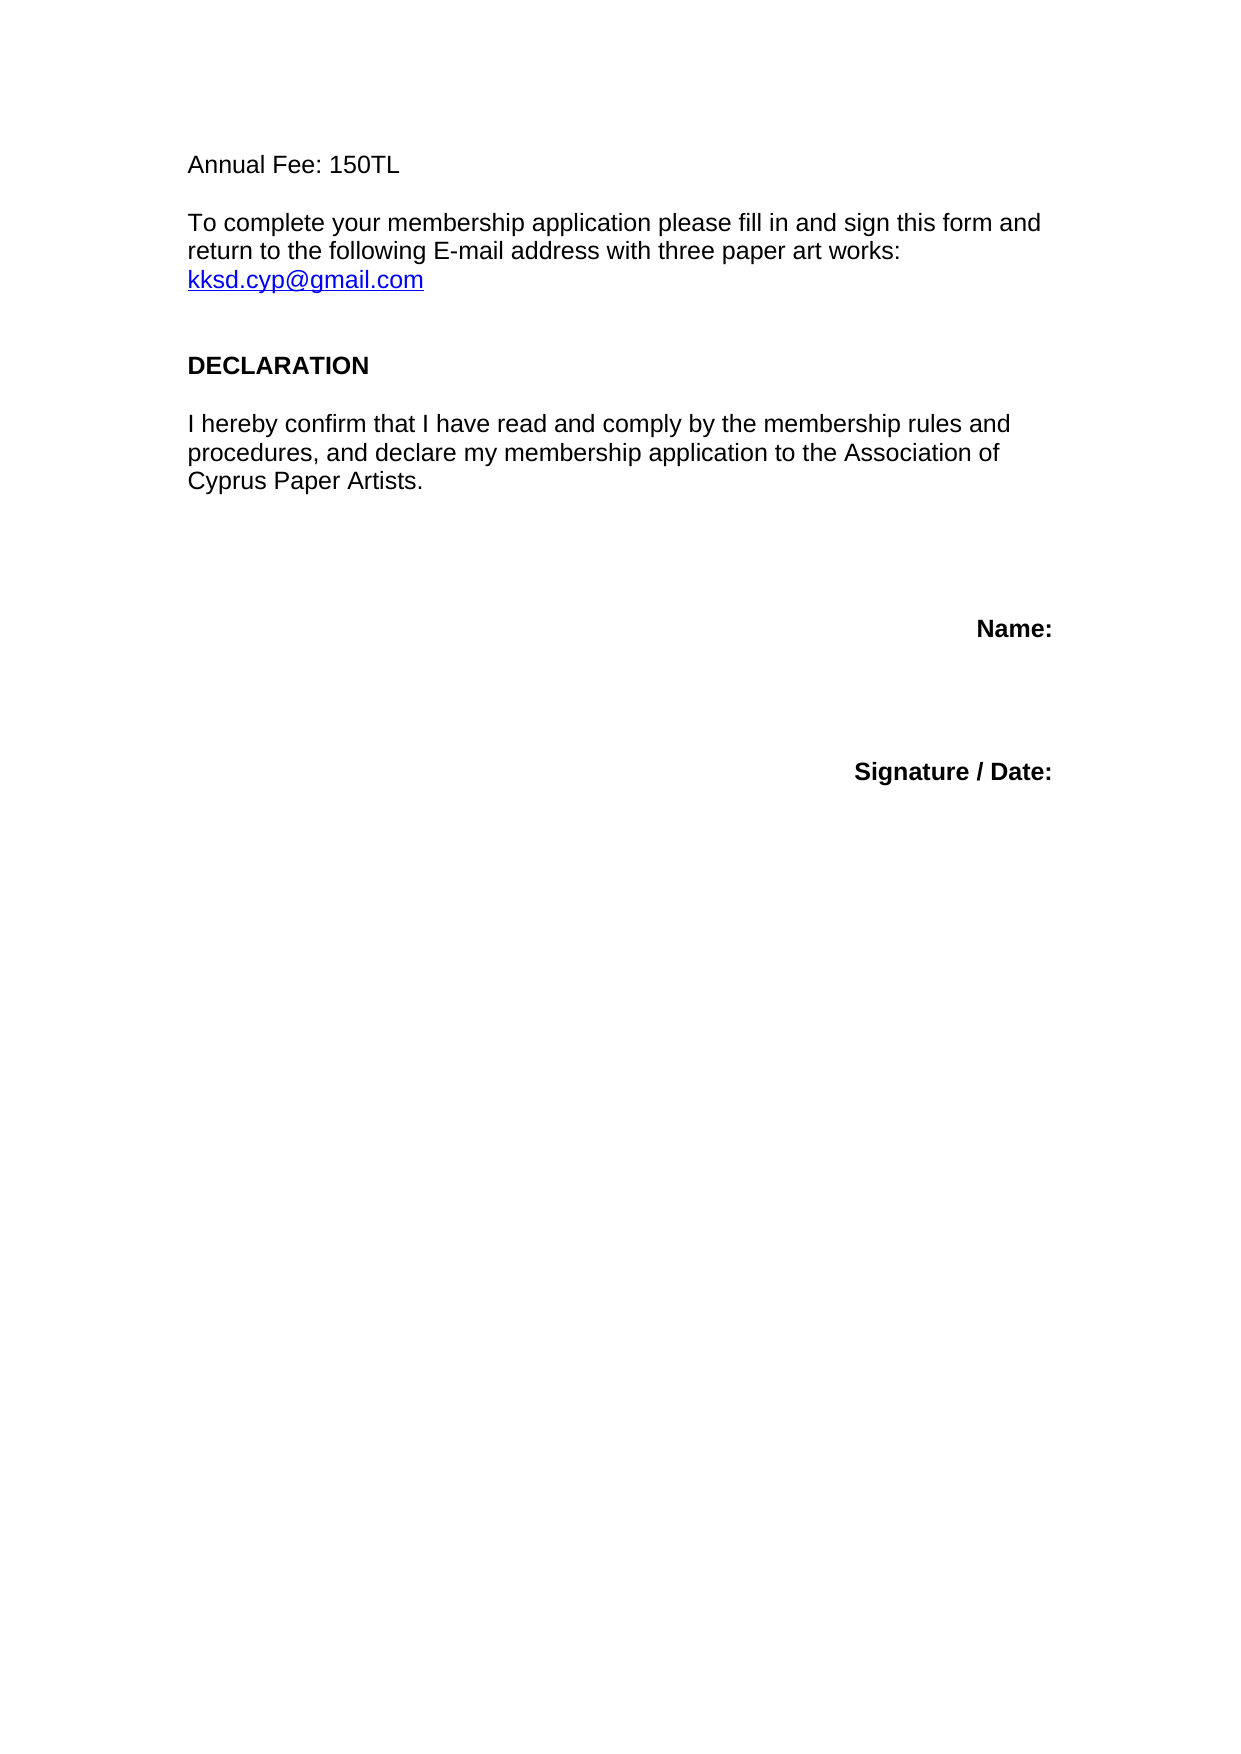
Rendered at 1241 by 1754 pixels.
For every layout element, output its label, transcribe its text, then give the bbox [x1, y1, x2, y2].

text Signature / Date: [187, 757, 1053, 786]
text DECLARATION [187, 351, 1053, 380]
text To complete your membership application please fill in and sign this form and return to the following E-mail address with three paper art works: kksd.cyp@gmail.com [187, 207, 1053, 294]
text Name: [187, 613, 1053, 642]
text Annual Fee: 150TL [187, 150, 1053, 179]
text I hereby confirm that I have read and comply by the membership rules and procedures, and declare my membership application to the Association of Cyprus Paper Artists. [187, 409, 1053, 495]
